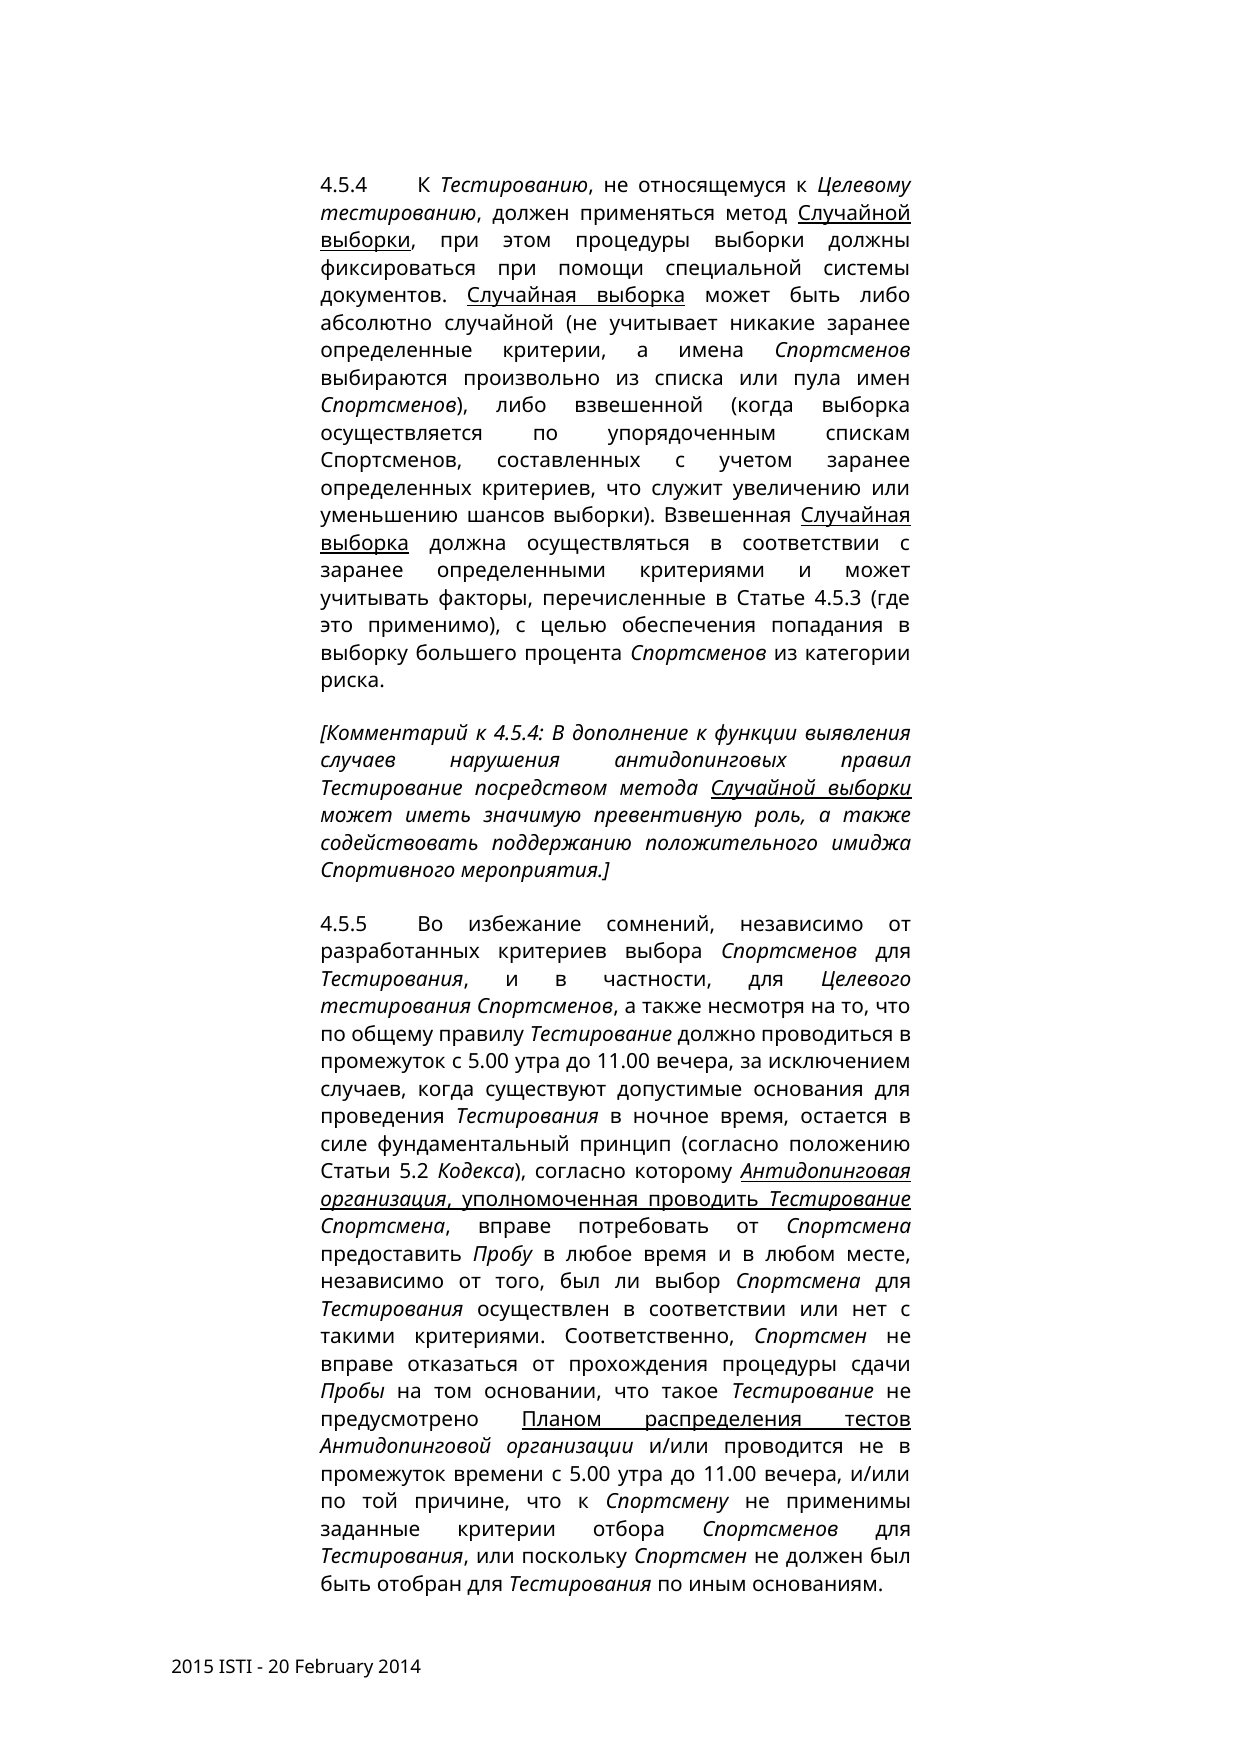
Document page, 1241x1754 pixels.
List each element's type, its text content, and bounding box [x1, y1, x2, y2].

list К Тестированию, не относящемуся к Целевому тестированию, должен применяться метод Случайной выборки, при этом процедуры выборки должны фиксироваться при помощи специальной системы документов. Случайная выборка может быть либо абсолютно случайной (не учитывает никакие заранее определенные критерии, а имена Спортсменов выбираются произвольно из списка или пула имен Спортсменов), либо взвешенной (когда выборка осуществляется по упорядоченным спискам Спортсменов, составленных с учетом заранее определенных критериев, что служит увеличению или уменьшению шансов выборки). Взвешенная Случайная выборка должна осуществляться в соответствии с заранее определенными критериями и может учитывать факторы, перечисленные в Статье 4.5.3 (где это применимо), с целью обеспечения попадания в выборку большего процента Спортсменов из категории риска. [320, 171, 911, 693]
list Во избежание сомнений, независимо от разработанных критериев выбора Спортсменов для Тестирования, и в частности, для Целевого тестирования Спортсменов, а также несмотря на то, что по общему правилу Тестирование должно проводиться в промежуток с 5.00 утра до 11.00 вечера, за исключением случаев, когда существуют допустимые основания для проведения Тестирования в ночное время, остается в силе фундаментальный принцип (согласно положению Статьи 5.2 Кодекса), согласно которому Антидопинговая организация, уполномоченная проводить Тестирование Спортсмена, вправе потребовать от Спортсмена предоставить Пробу в любое время и в любом месте, независимо от того, был ли выбор Спортсмена для Тестирования осуществлен в соответствии или нет с такими критериями. Соответственно, Спортсмен не вправе отказаться от прохождения процедуры сдачи Пробы на том основании, что такое Тестирование не предусмотрено Планом распределения тестов Антидопинговой организации и/или проводится не в промежуток времени с 5.00 утра до 11.00 вечера, и/или по той причине, что к Спортсмену не применимы заданные критерии отбора Спортсменов для Тестирования, или поскольку Спортсмен не должен был быть отобран для Тестирования по иным основаниям. [320, 1210, 911, 1597]
list Во избежание сомнений, независимо от разработанных критериев выбора Спортсменов для Тестирования, и в частности, для Целевого тестирования Спортсменов, а также несмотря на то, что по общему правилу Тестирование должно проводиться в промежуток с 5.00 утра до 11.00 вечера, за исключением случаев, когда существуют допустимые основания для проведения Тестирования в ночное время, остается в силе фундаментальный принцип (согласно положению Статьи 5.2 Кодекса), согласно которому Антидопинговая организация, уполномоченная проводить Тестирование Спортсмена, вправе потребовать от Спортсмена предоставить Пробу в любое время и в любом месте, независимо от того, был ли выбор Спортсмена для Тестирования осуществлен в соответствии или нет с такими критериями. Соответственно, Спортсмен не вправе отказаться от прохождения процедуры сдачи Пробы на том основании, что такое Тестирование не предусмотрено Планом распределения тестов Антидопинговой организации и/или проводится не в промежуток времени с 5.00 утра до 11.00 вечера, и/или по той причине, что к Спортсмену не применимы заданные критерии отбора Спортсменов для Тестирования, или поскольку Спортсмен не должен был быть отобран для Тестирования по иным основаниям. [320, 909, 911, 1208]
text [Комментарий к 4.5.4: В дополнение к функции выявления случаев нарушения антидопинговых правил Тестирование посредством метода Случайной выборки может иметь значимую превентивную роль, а также содействовать поддержанию положительного имиджа Спортивного мероприятия.] [320, 718, 912, 883]
